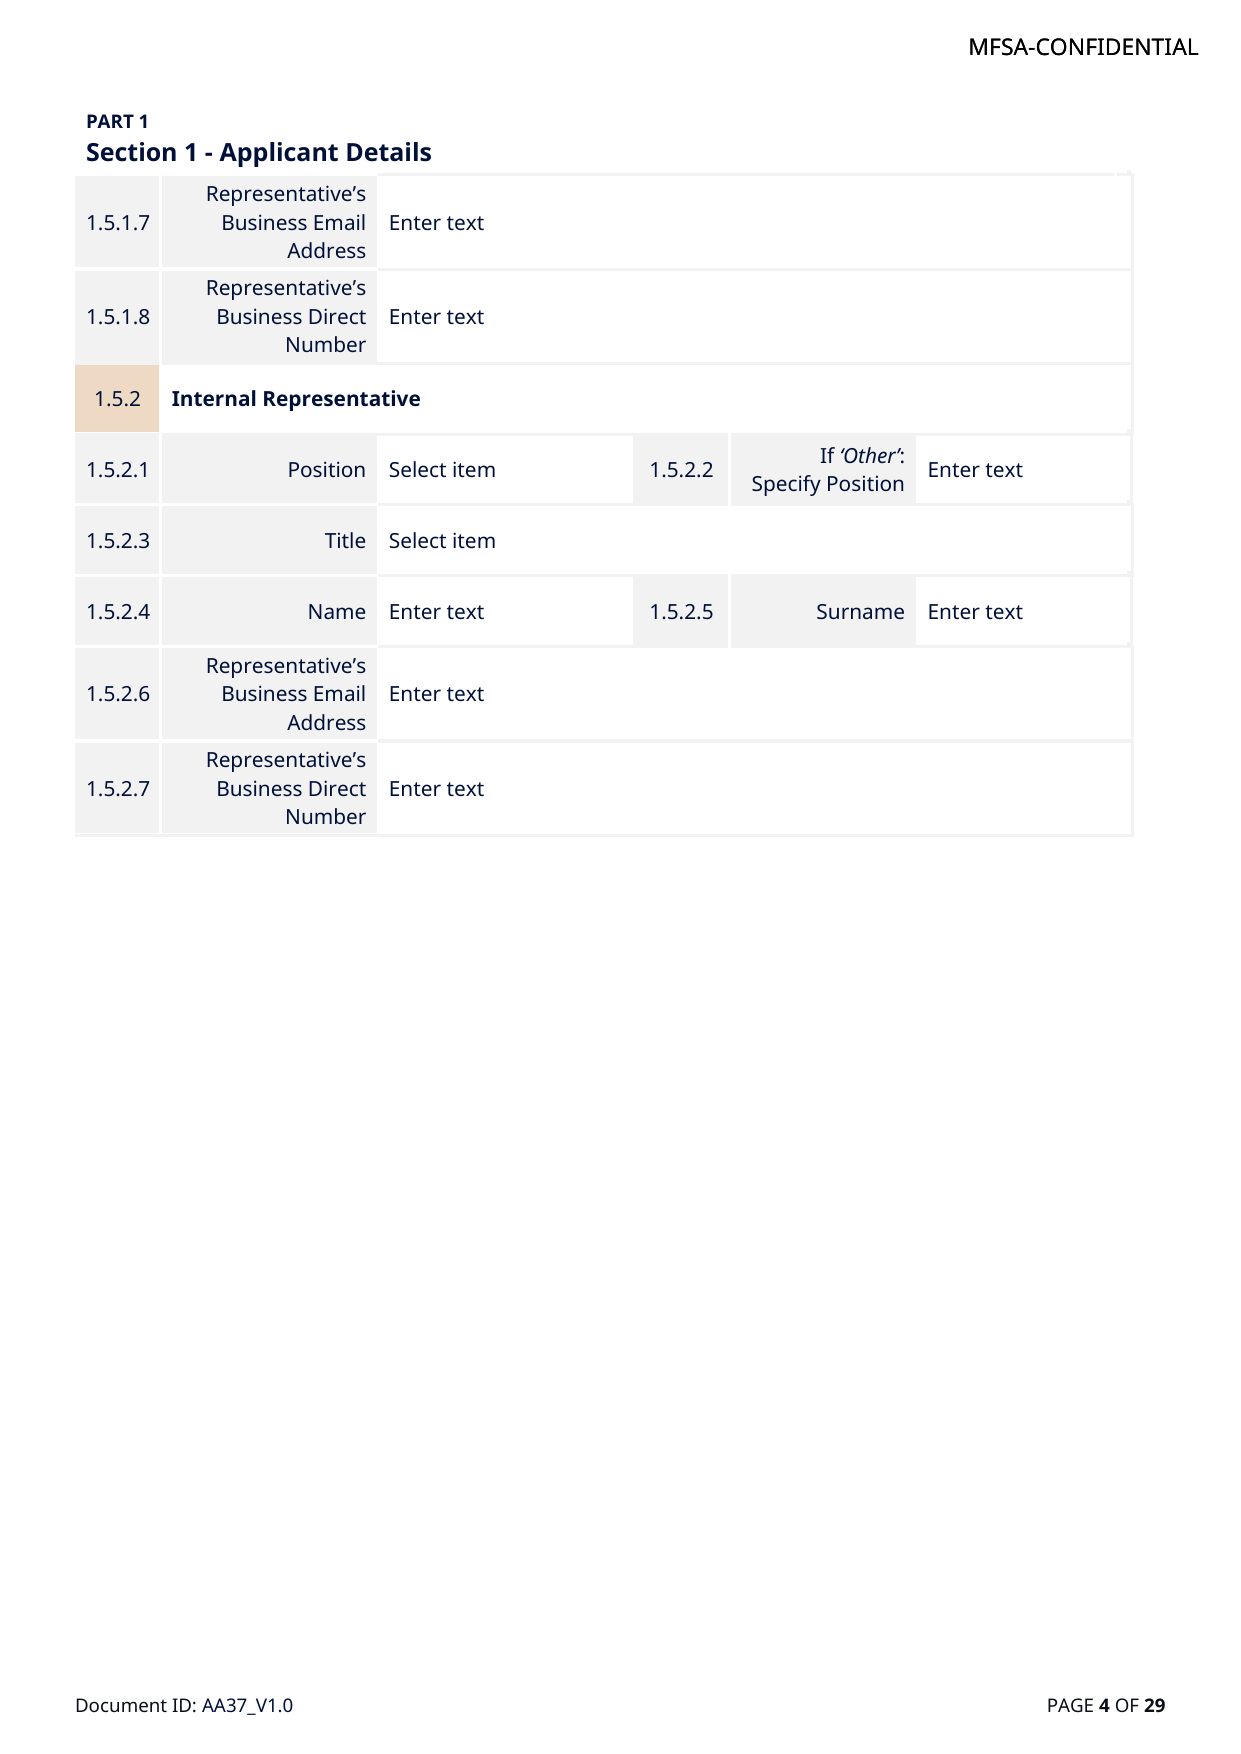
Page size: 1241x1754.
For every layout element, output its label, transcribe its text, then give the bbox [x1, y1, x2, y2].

table_cell [75, 577, 159, 645]
table_cell [75, 176, 159, 267]
table_cell [75, 743, 159, 833]
table_cell Internal Representative [162, 365, 1131, 432]
table_cell If ‘Other’: Specify Position [731, 436, 916, 503]
table_cell Position [162, 436, 377, 503]
table_cell [633, 436, 728, 503]
table_header Applicant Details [75, 102, 1114, 173]
table_cell [75, 506, 159, 574]
table_cell [75, 271, 159, 362]
table_cell Name [162, 577, 377, 645]
table_cell Representative’s Business Direct Number [162, 743, 377, 833]
table_cell [633, 577, 728, 645]
table_cell [75, 648, 159, 739]
table_cell Title [162, 506, 377, 574]
table_cell Representative’s Business Email Address [162, 176, 377, 267]
table_cell Representative’s Business Email Address [162, 648, 377, 739]
table_cell Surname [731, 577, 916, 645]
table_cell [75, 436, 159, 503]
table_cell Representative’s Business Direct Number [162, 271, 377, 362]
table_cell [75, 365, 159, 432]
